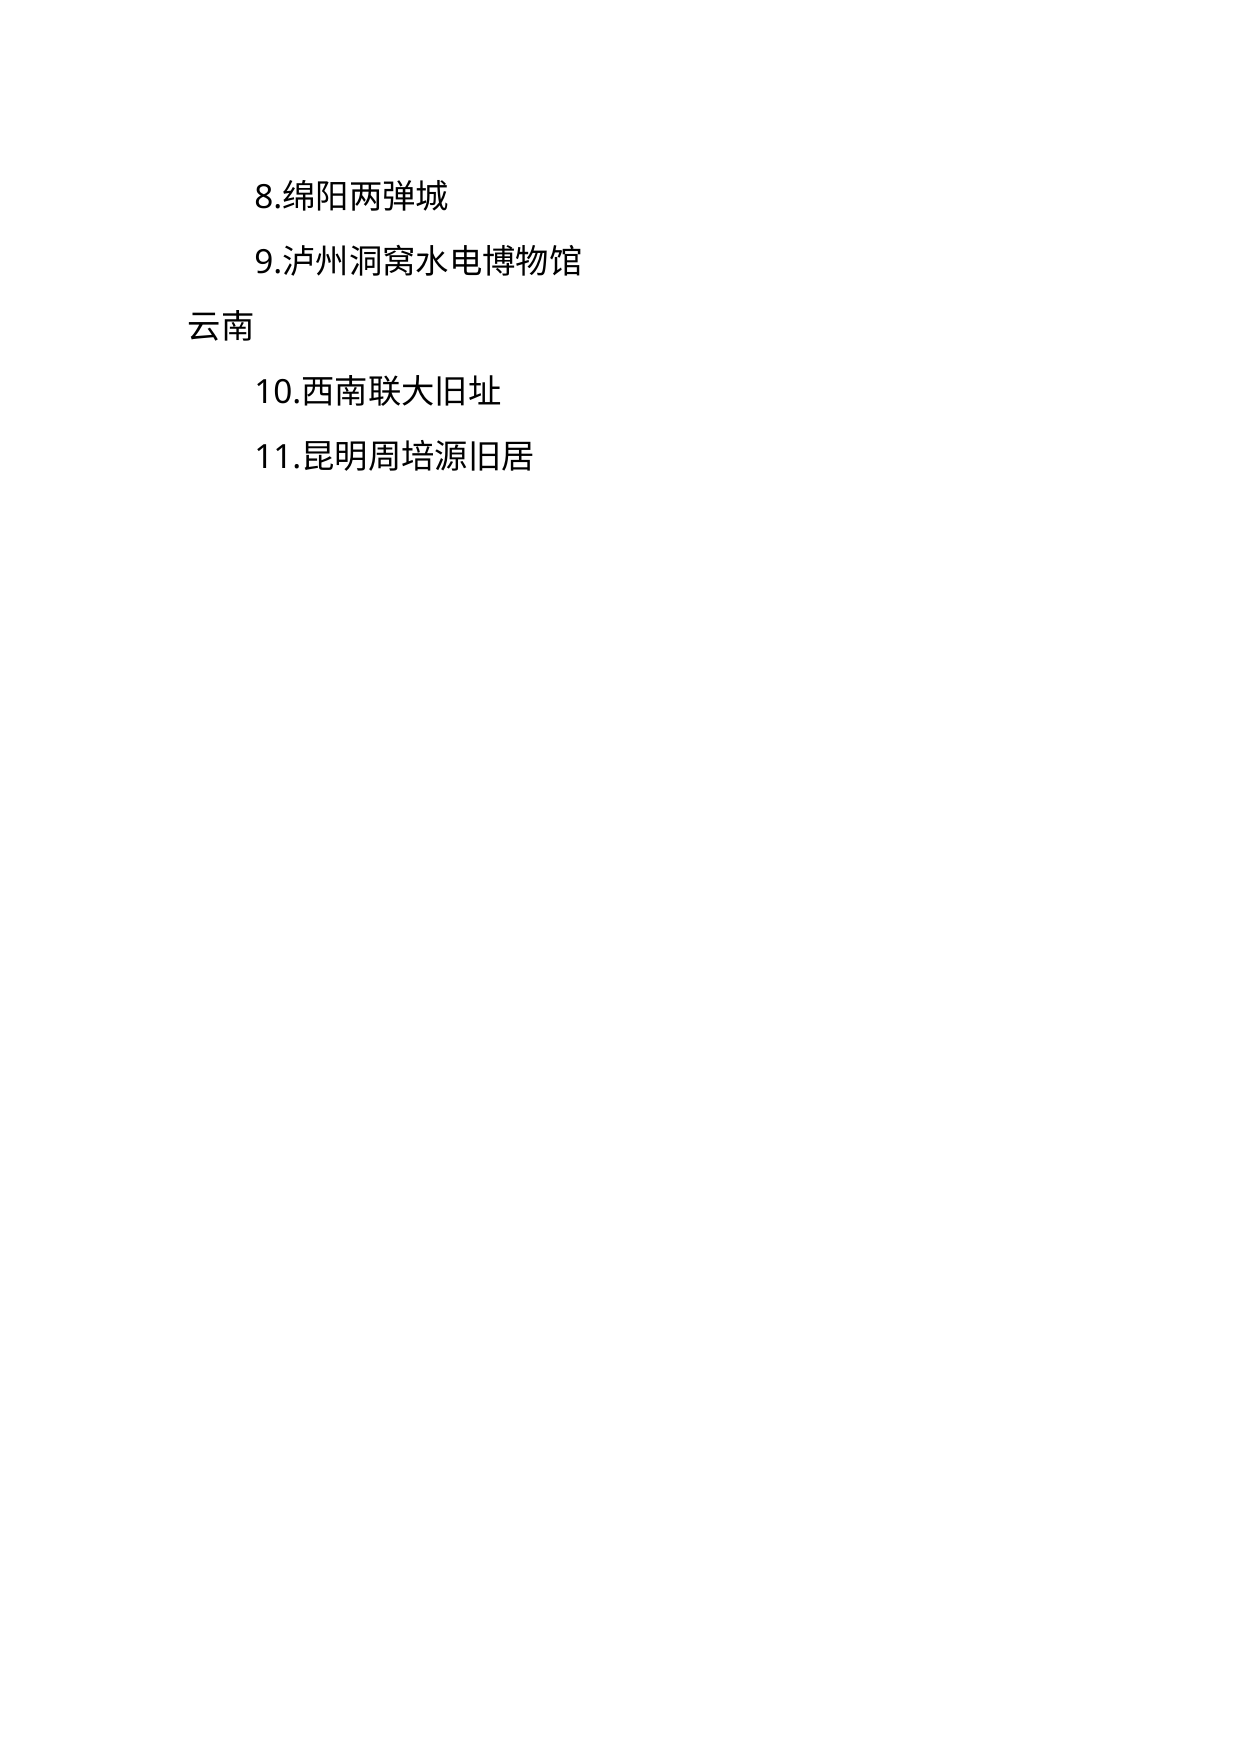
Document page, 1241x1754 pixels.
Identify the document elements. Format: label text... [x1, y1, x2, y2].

text 11.昆明周培源旧居 [187, 422, 1053, 487]
text 9.泸州洞窝水电博物馆 [187, 227, 1053, 292]
text 8.绵阳两弹城 [187, 162, 1053, 227]
text 云南 [187, 292, 1053, 357]
text 10.西南联大旧址 [187, 357, 1053, 422]
